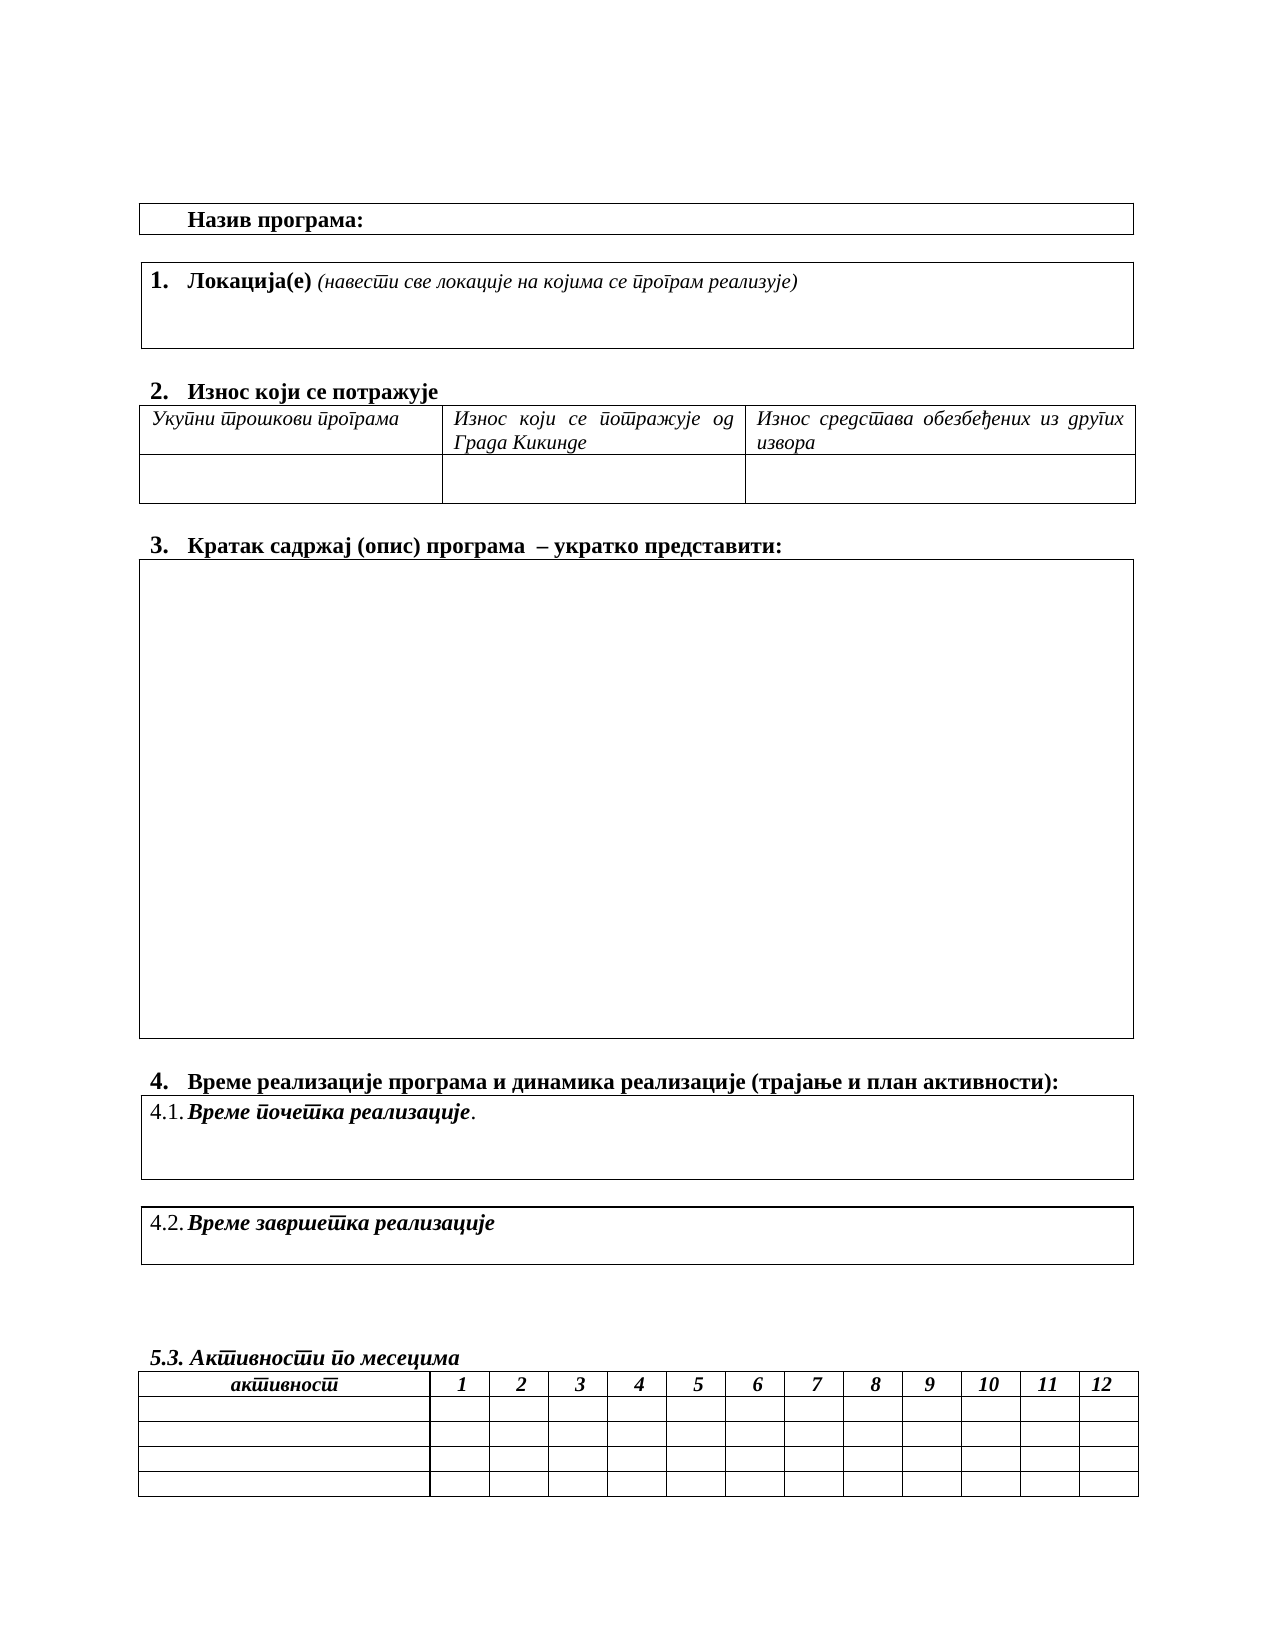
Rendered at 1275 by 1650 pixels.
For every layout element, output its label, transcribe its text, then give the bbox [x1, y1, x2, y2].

table_cell [549, 1422, 607, 1446]
table_header Укупни трошкови програма [140, 406, 442, 454]
table_header 2 [490, 1372, 548, 1396]
table_cell [785, 1447, 843, 1471]
table_header 6 [726, 1372, 784, 1396]
list Време почетка реализације. [142, 1096, 1133, 1124]
table_header 5 [667, 1372, 725, 1396]
table_cell [785, 1397, 843, 1421]
table_cell [726, 1422, 784, 1446]
table_cell [844, 1422, 902, 1446]
table_header 1 [431, 1372, 489, 1396]
table_cell [667, 1422, 725, 1446]
table_header активност [139, 1372, 429, 1396]
table_header 10 [962, 1372, 1020, 1396]
table_cell [1080, 1422, 1138, 1446]
table_cell [785, 1422, 843, 1446]
table_cell [431, 1447, 489, 1471]
table_cell [962, 1397, 1020, 1421]
table_cell [785, 1472, 843, 1496]
table_header Износ средстава обезбеђених из других извора [746, 406, 1135, 454]
table_cell [1021, 1397, 1079, 1421]
table_cell [431, 1472, 489, 1496]
list Износ који се потражује [150, 376, 1125, 404]
table_cell [608, 1422, 666, 1446]
table_cell [1080, 1397, 1138, 1421]
table_cell [903, 1447, 961, 1471]
table_cell [962, 1447, 1020, 1471]
table_header 8 [844, 1372, 902, 1396]
table_cell [726, 1447, 784, 1471]
table_cell [1021, 1472, 1079, 1496]
table_cell [667, 1397, 725, 1421]
table_header 4 [608, 1372, 666, 1396]
table_cell [667, 1447, 725, 1471]
table_header 3 [549, 1372, 607, 1396]
table_cell [139, 1422, 429, 1446]
table_cell [549, 1447, 607, 1471]
table_cell [490, 1397, 548, 1421]
table_cell [726, 1397, 784, 1421]
table_cell [431, 1397, 489, 1421]
table_cell [844, 1447, 902, 1471]
table_cell [490, 1422, 548, 1446]
list Назив програма: [140, 204, 1133, 234]
table_cell [140, 455, 442, 503]
table_cell [608, 1397, 666, 1421]
table_header 7 [785, 1372, 843, 1396]
table_cell [726, 1472, 784, 1496]
text 5.3. Активности по месецима [150, 1344, 1125, 1371]
table_cell [746, 455, 1135, 503]
table_cell [549, 1472, 607, 1496]
table_header 12 [1080, 1372, 1138, 1396]
table_cell [1080, 1447, 1138, 1471]
table_cell [903, 1422, 961, 1446]
list Време завршетка реализације [142, 1208, 1133, 1236]
table_cell [962, 1422, 1020, 1446]
table_cell [667, 1472, 725, 1496]
table_cell [1080, 1472, 1138, 1496]
table_cell [549, 1397, 607, 1421]
table_cell [608, 1447, 666, 1471]
table_header 9 [903, 1372, 961, 1396]
table_cell [844, 1397, 902, 1421]
table_cell [608, 1472, 666, 1496]
table_cell [431, 1422, 489, 1446]
table_cell [1021, 1447, 1079, 1471]
table_cell [903, 1397, 961, 1421]
table_cell [1021, 1422, 1079, 1446]
table_cell [139, 1447, 429, 1471]
table_cell [844, 1472, 902, 1496]
table_cell [443, 455, 745, 503]
list Време реализације програма и динамика реализације (трајање и план активности): [150, 1066, 1125, 1095]
table_header 11 [1021, 1372, 1079, 1396]
list Кратак садржај (опис) програма – укратко представити: [150, 530, 1125, 559]
table_cell [490, 1472, 548, 1496]
table_cell [139, 1472, 429, 1496]
table_cell [962, 1472, 1020, 1496]
list Локација(е) (навести све локације на којима се програм реализује) [142, 263, 1133, 293]
table_header Износ који се потражује од Града Кикинде [443, 406, 745, 454]
table_cell [903, 1472, 961, 1496]
table_cell [490, 1447, 548, 1471]
table_cell [139, 1397, 429, 1421]
